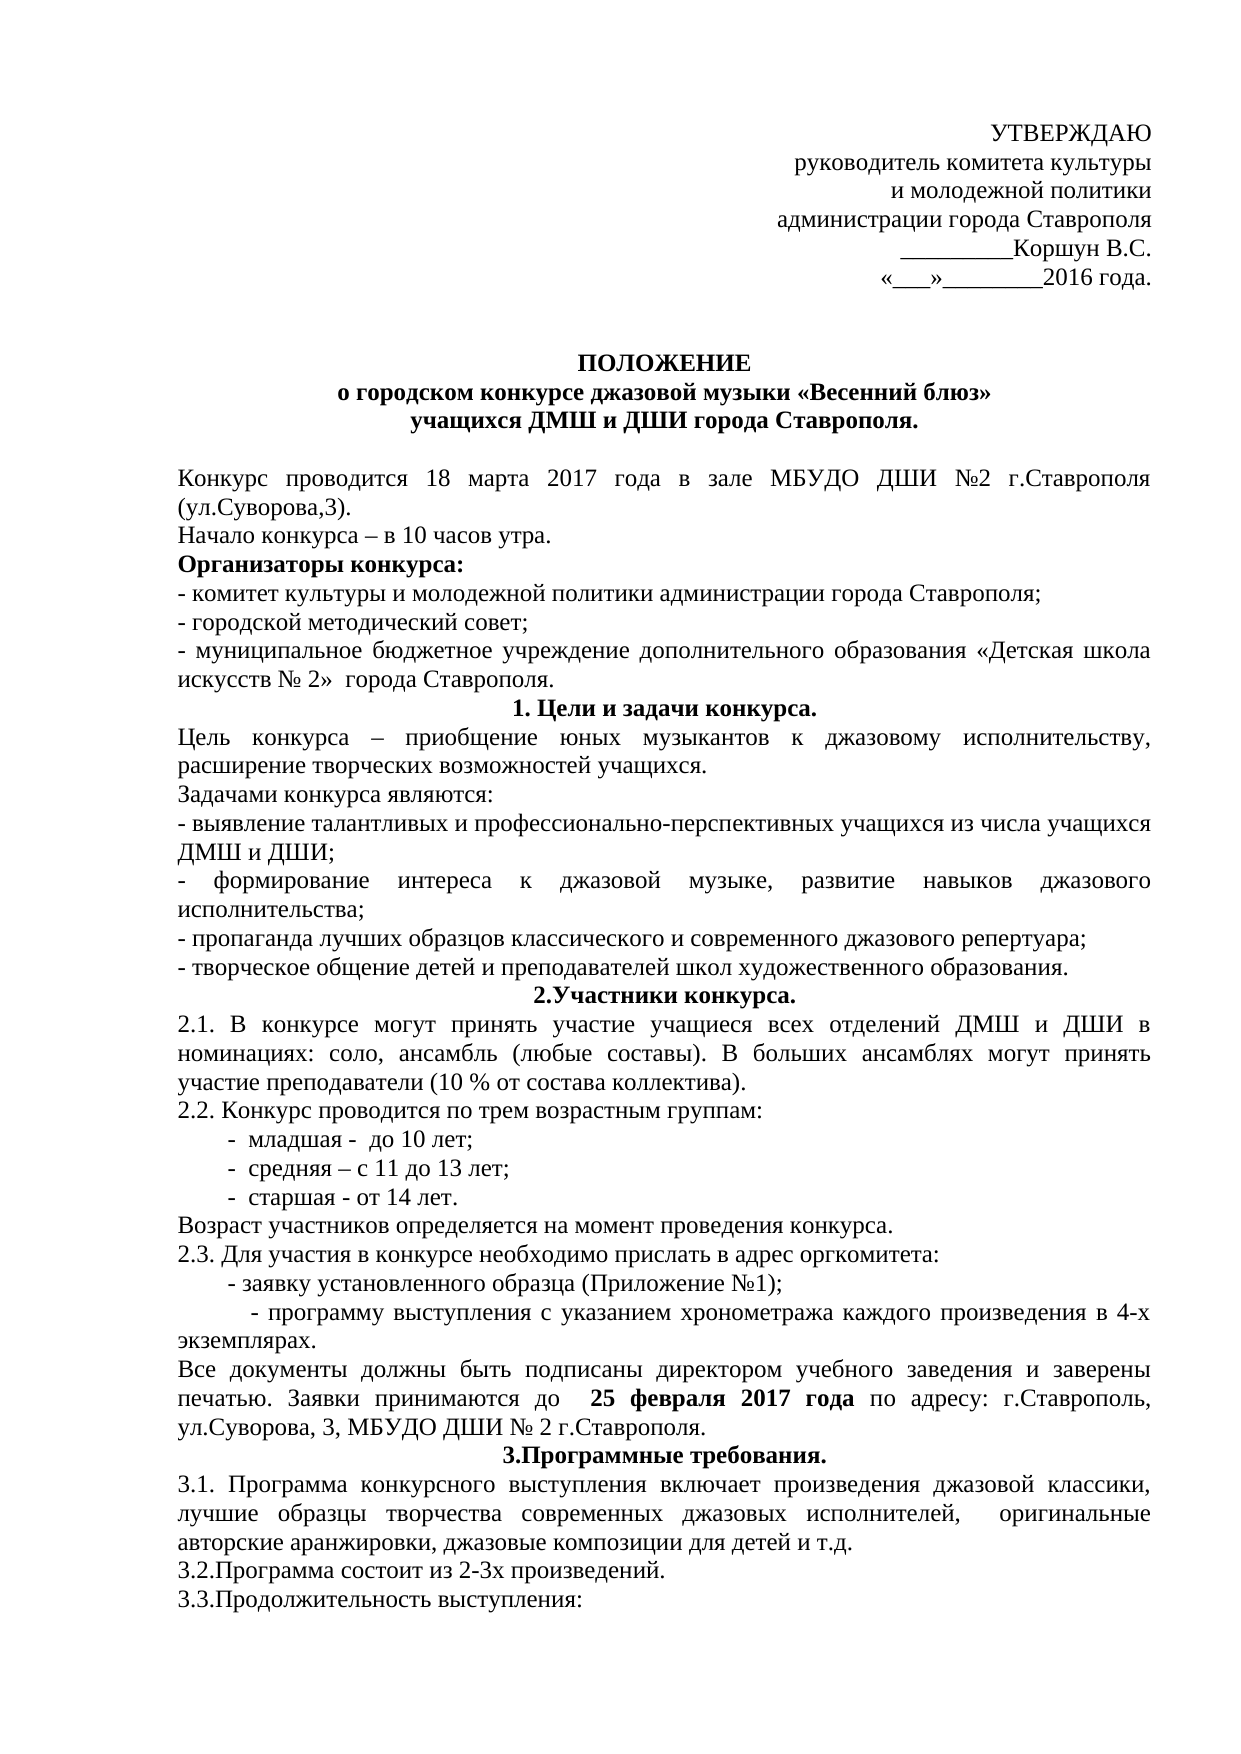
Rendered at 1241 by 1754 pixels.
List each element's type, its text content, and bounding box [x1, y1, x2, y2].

text Все документы должны быть подписаны директором учебного заведения и заверены печатью. Заявки принимаются до 25 февраля 2017 года по адресу: г.Ставрополь, ул.Суворова, 3, МБУДО ДШИ № 2 г.Ставрополя. [177, 1354, 1152, 1441]
text Цель конкурса – приобщение юных музыкантов к джазовому исполнительству, расширение творческих возможностей учащихся. [177, 722, 1152, 779]
text учащихся ДМШ и ДШИ города Ставрополя. [177, 406, 1152, 434]
text - комитет культуры и молодежной политики администрации города Ставрополя; [177, 578, 1152, 607]
text _________Коршун В.С. [177, 233, 1152, 262]
text 2.2. Конкурс проводится по трем возрастным группам: [177, 1096, 1152, 1124]
text о городском конкурсе джазовой музыки «Весенний блюз» [177, 377, 1152, 406]
text администрации города Ставрополя [177, 204, 1152, 233]
text руководитель комитета культуры [177, 147, 1152, 176]
text и молодежной политики [177, 176, 1152, 204]
text - программу выступления с указанием хронометража каждого произведения в 4-х экземплярах. [177, 1297, 1152, 1354]
text «___»________2016 года. [177, 262, 1152, 291]
text 3.3.Продолжительность выступления: [177, 1584, 1152, 1613]
text 3.1. Программа конкурсного выступления включает произведения джазовой классики, лучшие образцы творчества современных джазовых исполнителей, оригинальные авторские аранжировки, джазовые композиции для детей и т.д. [177, 1469, 1152, 1556]
text - выявление талантливых и профессионально-перспективных учащихся из числа учащихся ДМШ и ДШИ; [177, 808, 1152, 866]
text 3.2.Программа состоит из 2-3х произведений. [177, 1556, 1152, 1584]
text Организаторы конкурса: [177, 549, 1152, 578]
text 2.Участники конкурса. [177, 981, 1152, 1009]
text - муниципальное бюджетное учреждение дополнительного образования «Детская школа искусств № 2» города Ставрополя. [177, 636, 1152, 693]
text Конкурс проводится 18 марта 2017 года в зале МБУДО ДШИ №2 г.Ставрополя (ул.Суворова,3). [177, 463, 1152, 521]
text - средняя – с 11 до 13 лет; [177, 1153, 1152, 1182]
text 1. Цели и задачи конкурса. [177, 693, 1152, 722]
text - пропаганда лучших образцов классического и современного джазового репертуара; [177, 923, 1152, 952]
text 3.Программные требования. [177, 1441, 1152, 1469]
text Возраст участников определяется на момент проведения конкурса. [177, 1211, 1152, 1239]
text - старшая - от 14 лет. [177, 1182, 1152, 1211]
text УТВЕРЖДАЮ [177, 118, 1152, 147]
text Начало конкурса – в 10 часов утра. [177, 521, 1152, 549]
text - младшая - до 10 лет; [177, 1124, 1152, 1153]
text Задачами конкурса являются: [177, 779, 1152, 808]
text 2.1. В конкурсе могут принять участие учащиеся всех отделений ДМШ и ДШИ в номинациях: соло, ансамбль (любые составы). В больших ансамблях могут принять участие преподаватели (10 % от состава коллектива). [177, 1009, 1152, 1096]
text ПОЛОЖЕНИЕ [177, 348, 1152, 377]
text - творческое общение детей и преподавателей школ художественного образования. [177, 952, 1152, 981]
text 2.3. Для участия в конкурсе необходимо прислать в адрес оргкомитета: [177, 1239, 1152, 1268]
text - формирование интереса к джазовой музыке, развитие навыков джазового исполнительства; [177, 866, 1152, 923]
text - заявку установленного образца (Приложение №1); [177, 1268, 1152, 1297]
text - городской методический совет; [177, 607, 1152, 636]
